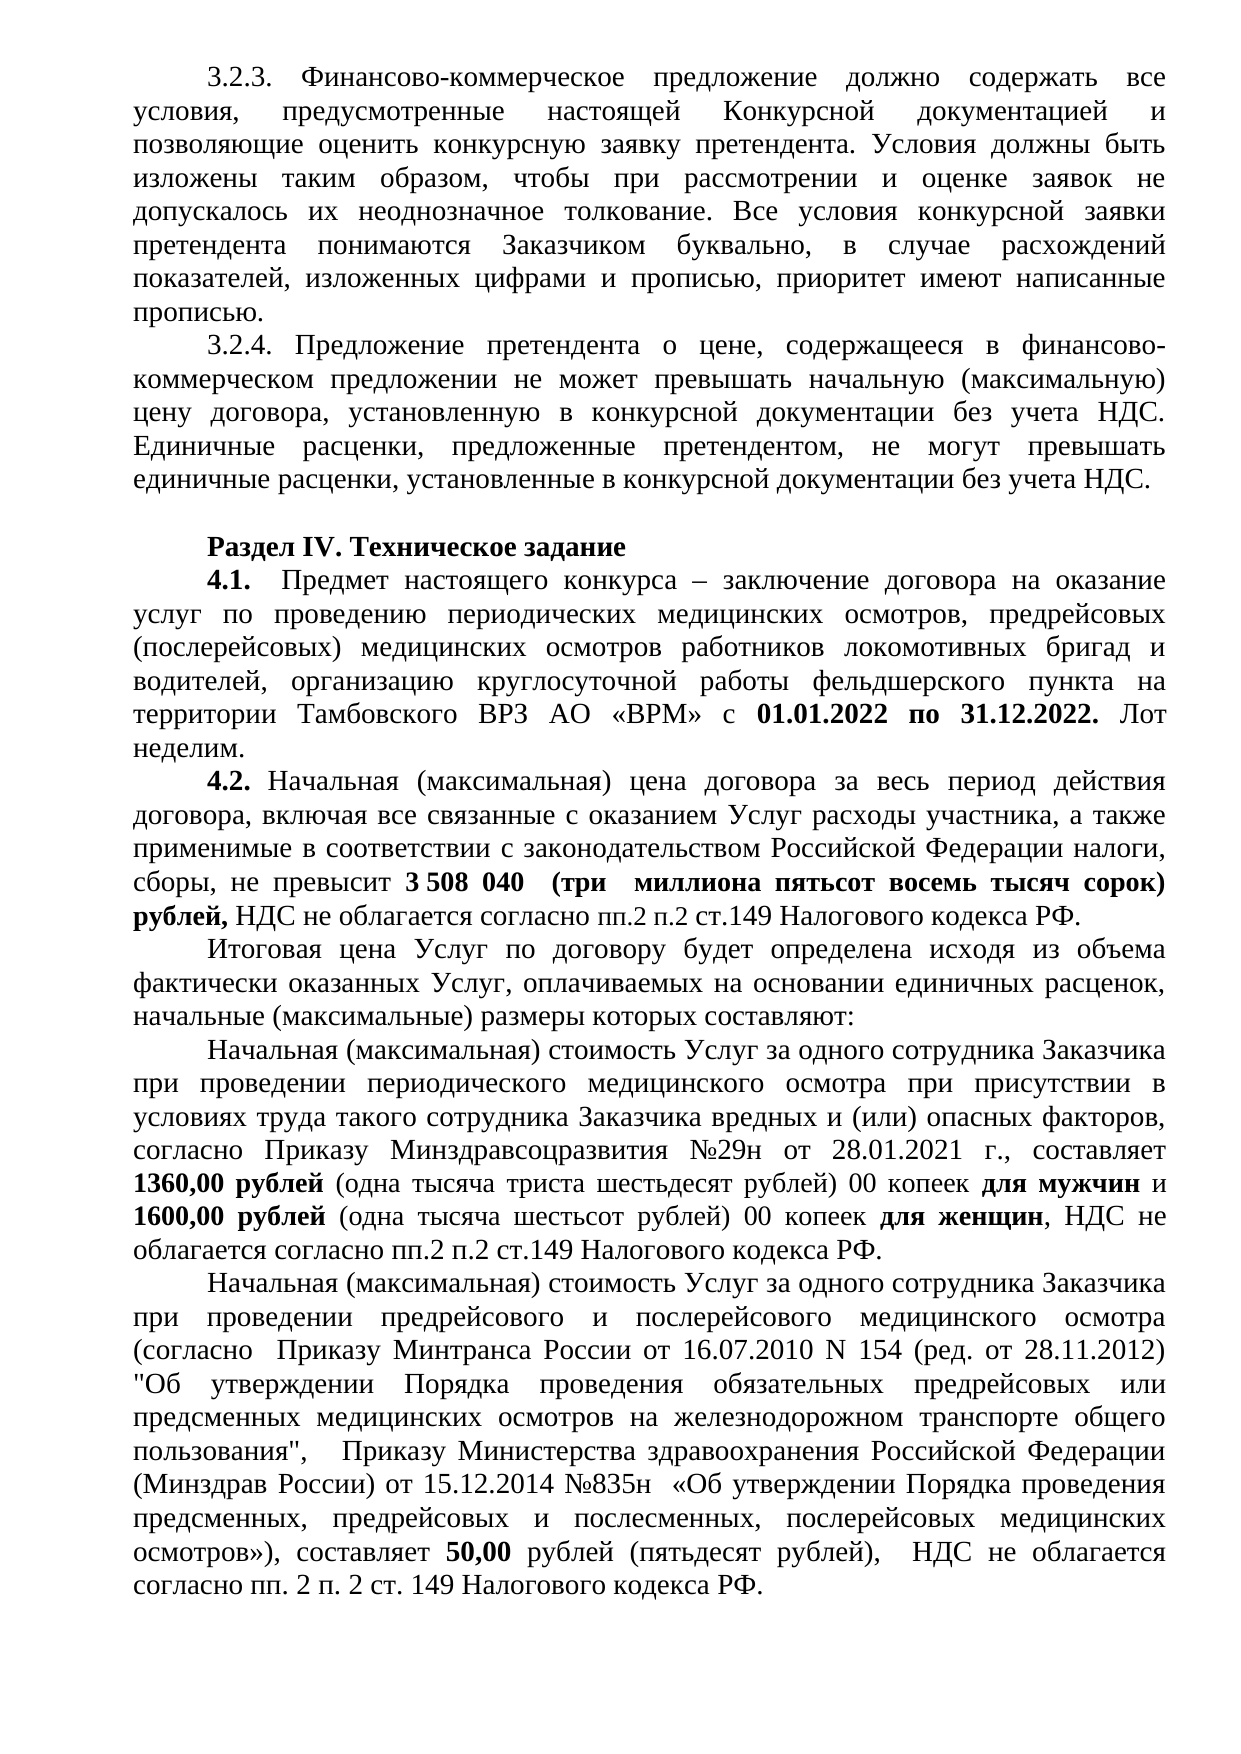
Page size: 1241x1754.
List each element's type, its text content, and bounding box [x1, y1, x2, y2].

list 3.2.3. Финансово-коммерческое предложение должно содержать все условия, предусмотренные настоящей Конкурсной документацией и позволяющие оценить конкурсную заявку претендента. Условия должны быть изложены таким образом, чтобы при рассмотрении и оценке заявок не допускалось их неоднозначное толкование. Все условия конкурсной заявки претендента понимаются Заказчиком буквально, в случае расхождений показателей, изложенных цифрами и прописью, приоритет имеют написанные прописью. [133, 59, 1167, 327]
list 3.2.4. Предложение претендента о цене, содержащееся в финансово-коммерческом предложении не может превышать начальную (максимальную) цену договора, установленную в конкурсной документации без учета НДС. Единичные расценки, предложенные претендентом, не могут превышать единичные расценки, установленные в конкурсной документации без учета НДС. [133, 327, 1167, 495]
text Начальная (максимальная) стоимость Услуг за одного сотрудника Заказчика при проведении периодического медицинского осмотра при присутствии в условиях труда такого сотрудника Заказчика вредных и (или) опасных факторов, согласно Приказу Минздравсоцразвития №29н от 28.01.2021 г., составляет 1360,00 рублей (одна тысяча триста шестьдесят рублей) 00 копеек для мужчин и 1600,00 рублей (одна тысяча шестьсот рублей) 00 копеек для женщин, НДС не облагается согласно пп.2 п.2 ст.149 Налогового кодекса РФ. [133, 1032, 1167, 1265]
text Раздел IV. Техническое задание [133, 529, 1167, 562]
text 4.1. Предмет настоящего конкурса – заключение договора на оказание услуг по проведению периодических медицинских осмотров, предрейсовых (послерейсовых) медицинских осмотров работников локомотивных бригад и водителей, организацию круглосуточной работы фельдшерского пункта на территории Тамбовского ВРЗ АО «ВРМ» с 01.01.2022 по 31.12.2022. Лот неделим. [133, 562, 1167, 763]
text Начальная (максимальная) стоимость Услуг за одного сотрудника Заказчика при проведении предрейсового и послерейсового медицинского осмотра (согласно Приказу Минтранса России от 16.07.2010 N 154 (ред. от 28.11.2012) "Об утверждении Порядка проведения обязательных предрейсовых или предсменных медицинских осмотров на железнодорожном транспорте общего пользования", Приказу Министерства здравоохранения Российской Федерации (Минздрав России) от 15.12.2014 №835н «Об утверждении Порядка проведения предсменных, предрейсовых и послесменных, послерейсовых медицинских осмотров»), составляет 50,00 рублей (пятьдесят рублей), НДС не облагается согласно пп. 2 п. 2 ст. 149 Налогового кодекса РФ. [133, 1265, 1167, 1601]
text 4.2. Начальная (максимальная) цена договора за весь период действия договора, включая все связанные с оказанием Услуг расходы участника, а также применимые в соответствии с законодательством Российской Федерации налоги, сборы, не превысит 3 508 040 (три миллиона пятьсот восемь тысяч сорок) рублей, НДС не облагается согласно пп.2 п.2 ст.149 Налогового кодекса РФ. [133, 763, 1167, 931]
text Итоговая цена Услуг по договору будет определена исходя из объема фактически оказанных Услуг, оплачиваемых на основании единичных расценок, начальные (максимальные) размеры которых составляют: [133, 931, 1167, 1032]
